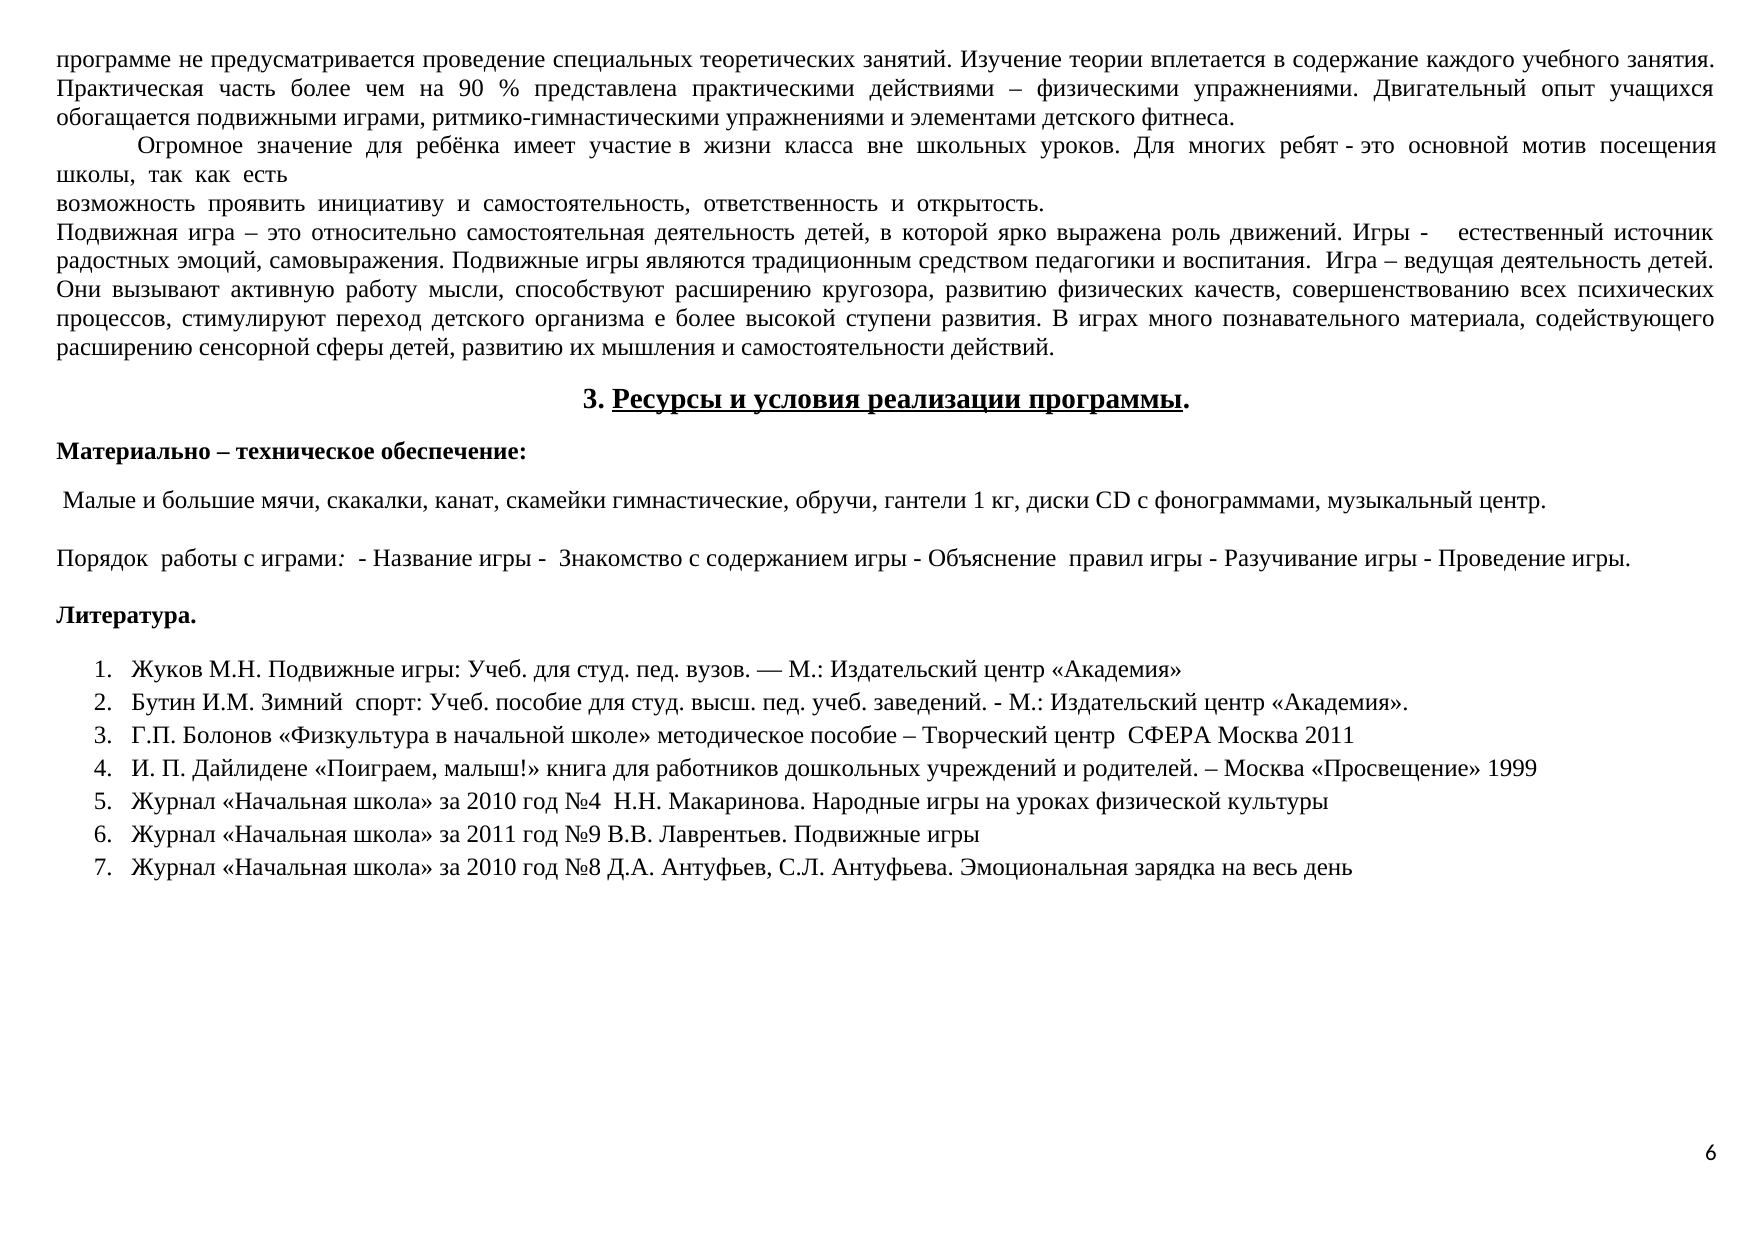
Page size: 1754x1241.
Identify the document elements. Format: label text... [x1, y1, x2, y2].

list Г.П. Болонов «Физкультура в начальной школе» методическое пособие – Творческий центр СФЕРА Москва 2011 [94, 720, 1716, 749]
text Материально – техническое обеспечение: [56, 436, 1716, 464]
list Журнал «Начальная школа» за 2011 год №9 В.В. Лаврентьев. Подвижные игры [94, 819, 1716, 848]
text 3. Ресурсы и условия реализации программы. [56, 381, 1716, 415]
text Малые и большие мячи, скакалки, канат, скамейки гимнастические, обручи, гантели , диски СD с фонограммами, музыкальный центр. [56, 485, 1716, 514]
list Бутин И.М. Зимний спорт: Учеб. пособие для студ. высш. пед. учеб. заведений. - М.: Издательский центр «Академия». [94, 687, 1716, 716]
text Литература. [56, 600, 1716, 629]
text Подвижная игра – это относительно самостоятельная деятельность детей, в которой ярко выражена роль движений. Игры - естественный источник радостных эмоций, самовыражения. Подвижные игры являются традиционным средством педагогики и воспитания. Игра – ведущая деятельность детей. Они вызывают активную работу мысли, способствуют расширению кругозора, развитию физических качеств, совершенствованию всех психических процессов, стимулируют переход детского организма е более высокой ступени развития. В играх много познавательного материала, содействующего расширению сенсорной сферы детей, развитию их мышления и самостоятельности действий. [56, 217, 1716, 361]
text возможность проявить инициативу и самостоятельность, ответственность и открытость. [56, 188, 1716, 217]
text Огромное значение для ребёнка имеет участие в жизни класса вне школьных уроков. Для многих ребят - это основной мотив посещения школы, так как есть [56, 131, 1716, 188]
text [56, 44, 1716, 131]
list Жуков М.Н. Подвижные игры: Учеб. для студ. пед. вузов. — М.: Издательский центр «Академия» [94, 654, 1716, 683]
list И. П. Дайлидене «Поиграем, малыш!» книга для работников дошкольных учреждений и родителей. – Москва «Просвещение» 1999 [94, 753, 1716, 782]
list Журнал «Начальная школа» за 2010 год №8 Д.А. Антуфьев, С.Л. Антуфьева. Эмоциональная зарядка на весь день [94, 852, 1716, 881]
text Порядок работы с играми: - Название игры - Знакомство с содержанием игры - Объяснение правил игры - Разучивание игры - Проведение игры. [56, 543, 1716, 572]
list Журнал «Начальная школа» за 2010 год №4 Н.Н. Макаринова. Народные игры на уроках физической культуры [94, 786, 1716, 815]
